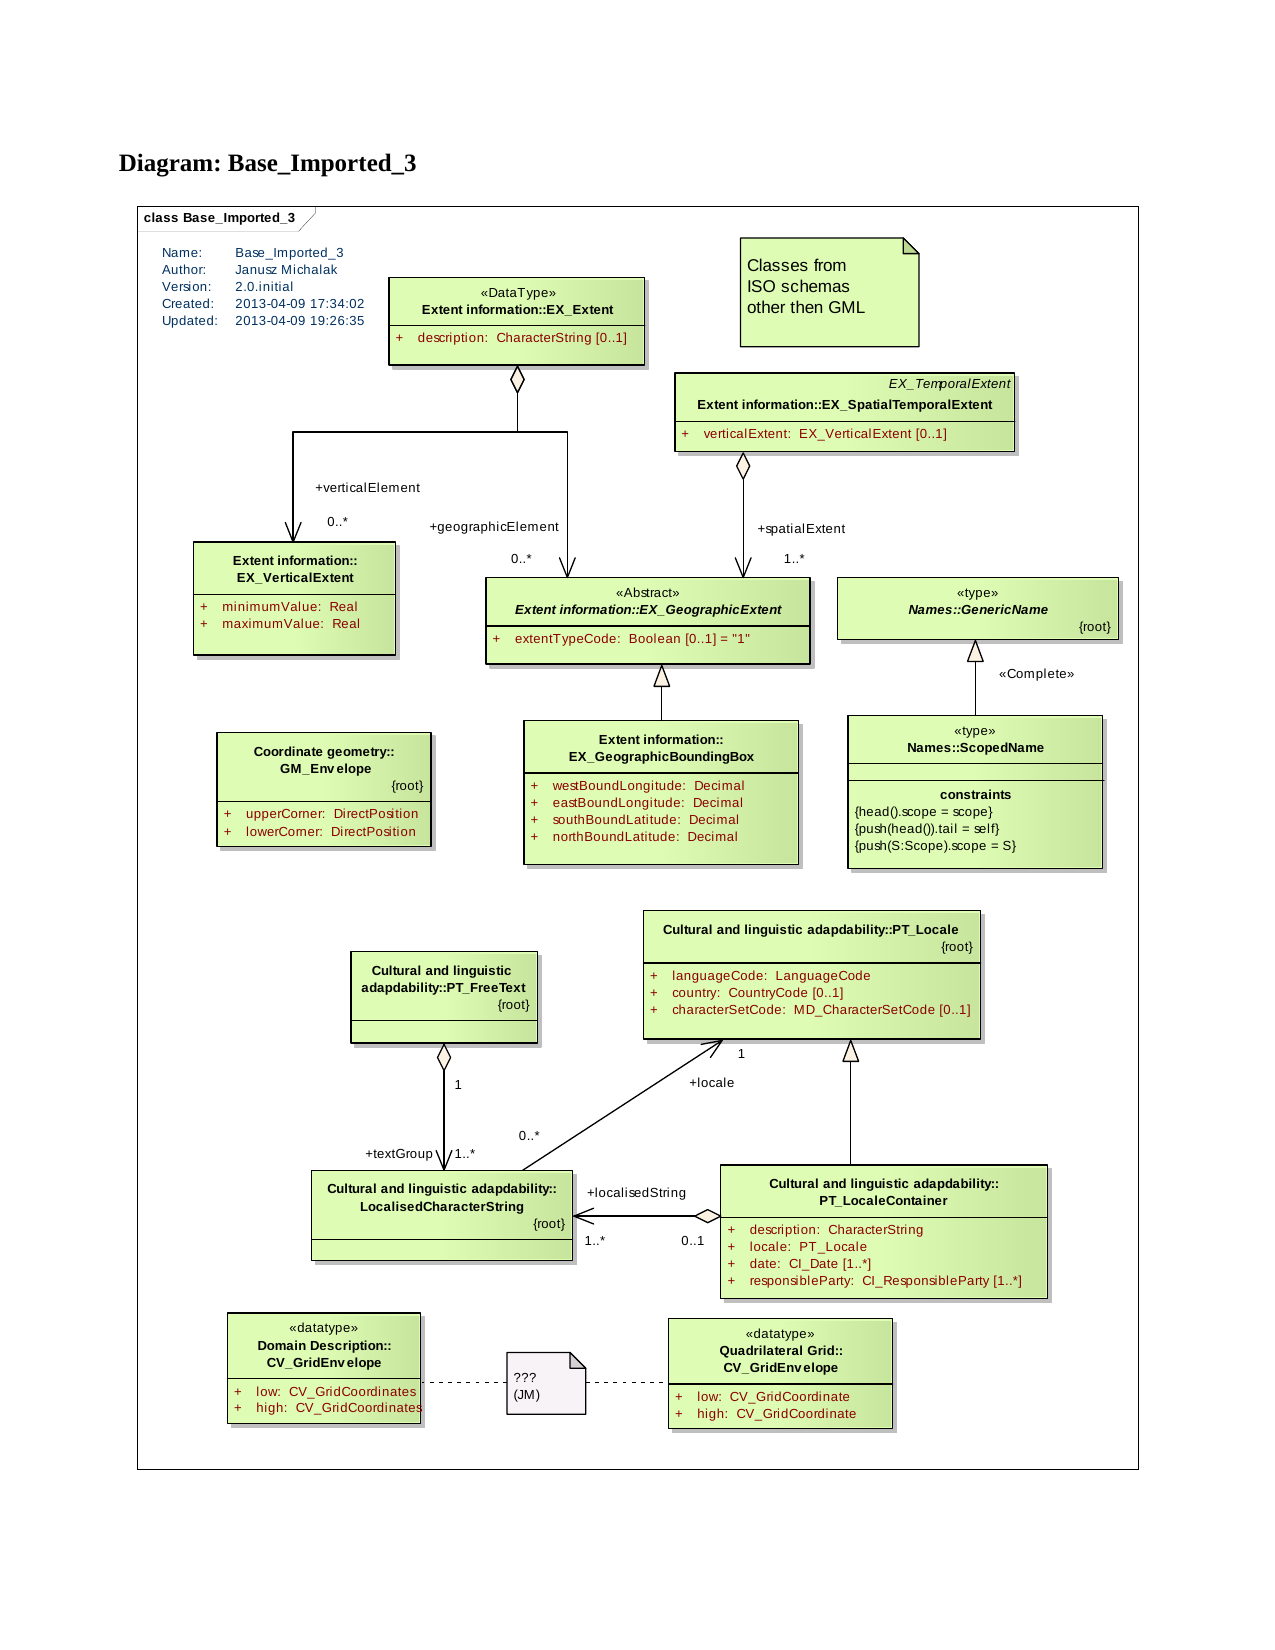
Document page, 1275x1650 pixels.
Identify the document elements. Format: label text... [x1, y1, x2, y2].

text Diagram: Base_Imported_3 [112, 148, 1162, 176]
